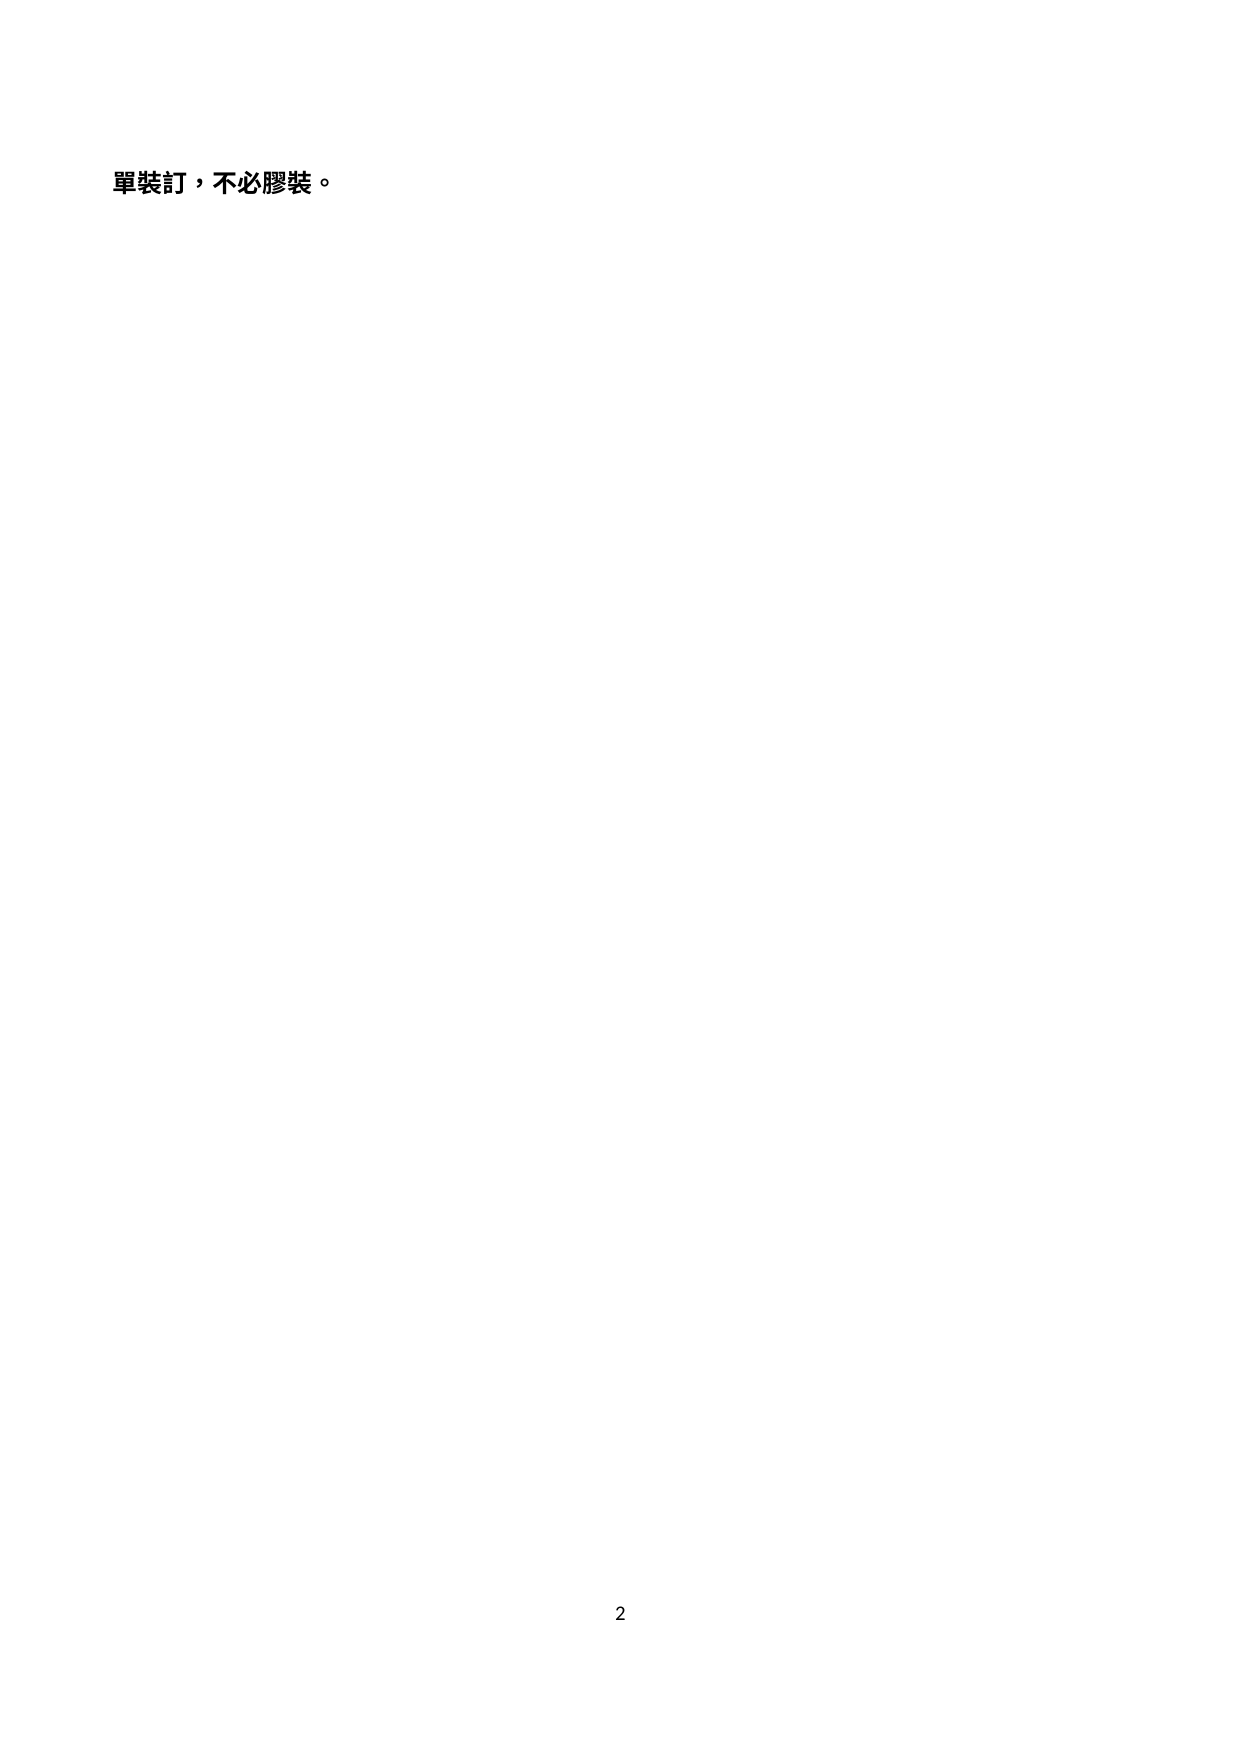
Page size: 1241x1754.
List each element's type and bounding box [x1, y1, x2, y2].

text [112, 162, 1128, 200]
